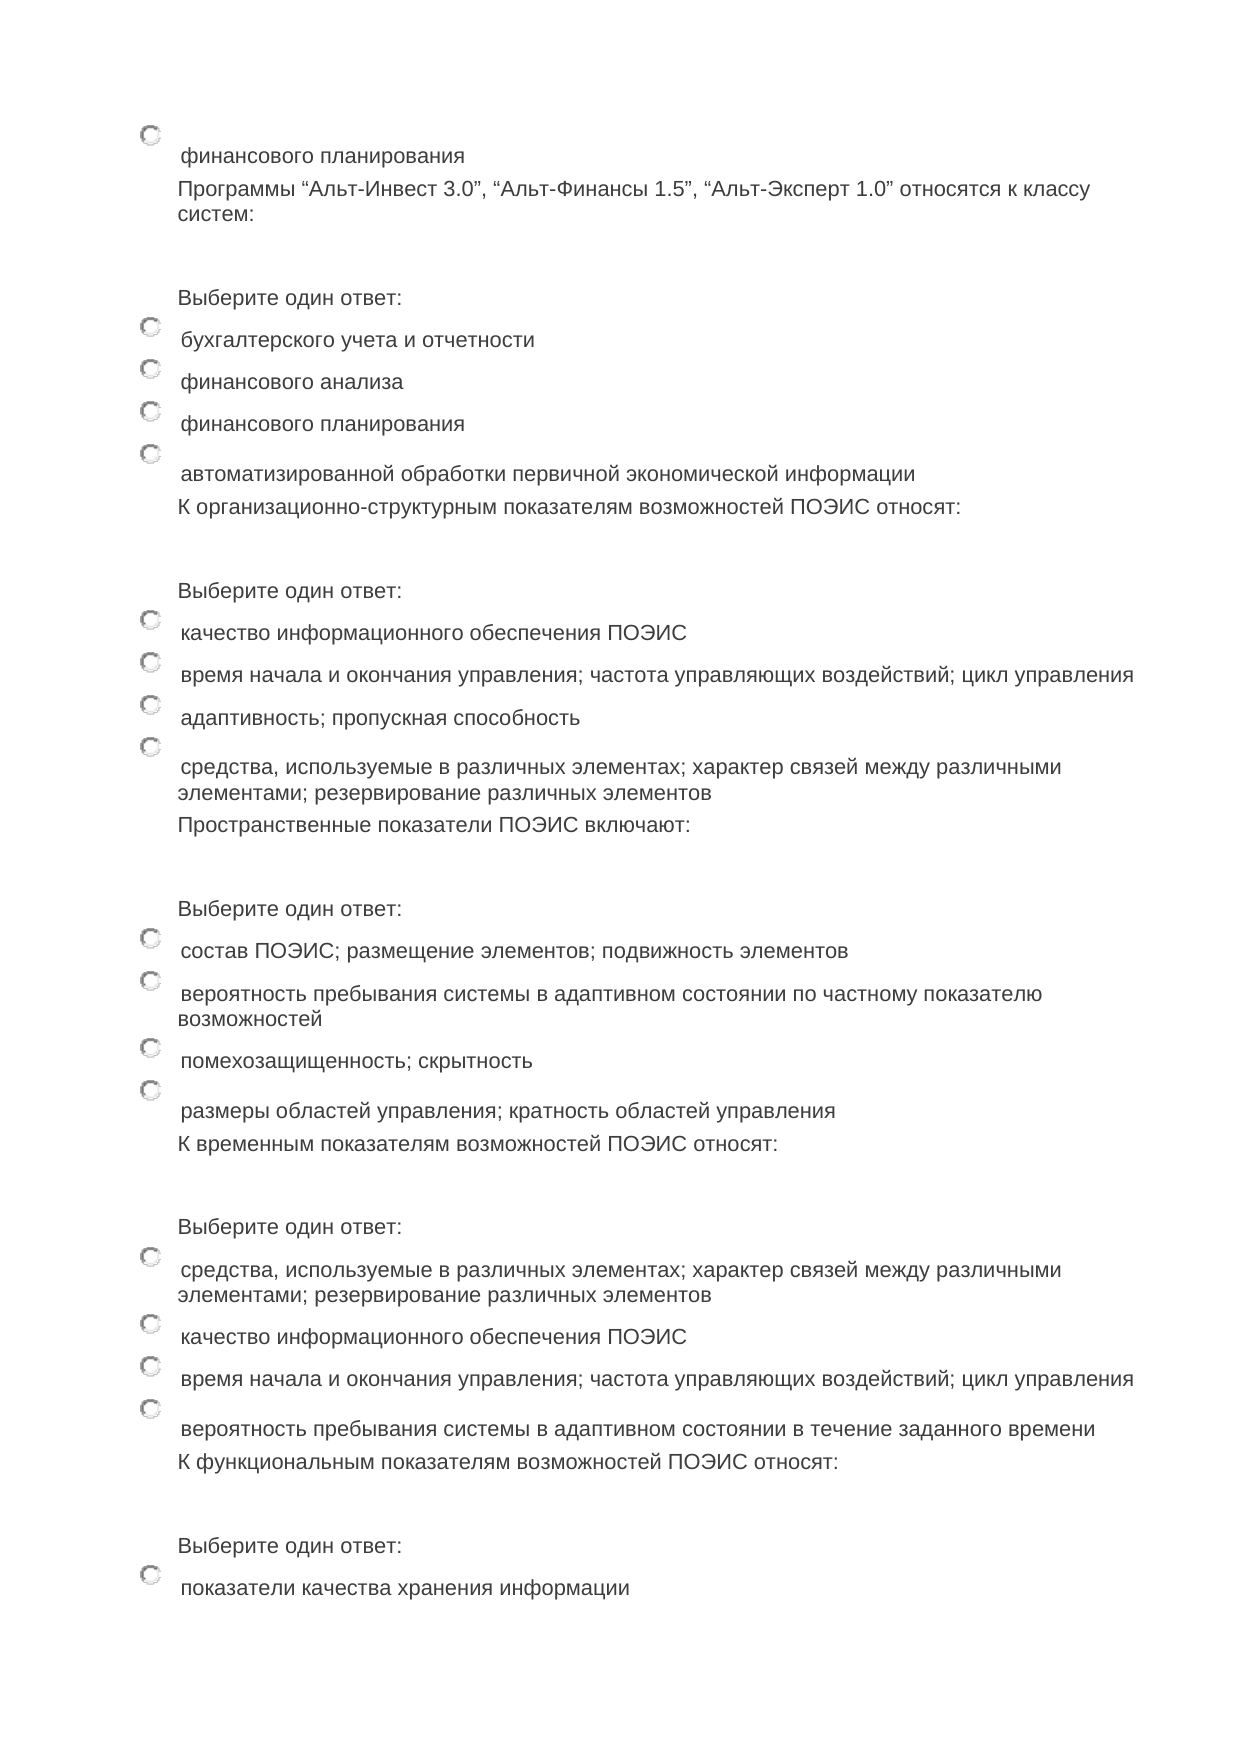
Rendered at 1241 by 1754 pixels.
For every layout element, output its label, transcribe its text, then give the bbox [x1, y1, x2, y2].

text Выберите один ответ: [177, 1532, 1152, 1558]
text вероятность пребывания системы в адаптивном состоянии по частному показателю возможностей [138, 963, 1152, 1031]
text средства, используемые в различных элементах; характер связей между различными элементами; резервирование различных элементов [138, 729, 1152, 804]
text автоматизированной обработки первичной экономической информации [138, 436, 1152, 486]
text время начала и окончания управления; частота управляющих воздействий; цикл управления [138, 645, 1152, 687]
text размеры областей управления; кратность областей управления [138, 1073, 1152, 1123]
text время начала и окончания управления; частота управляющих воздействий; цикл управления [138, 1349, 1152, 1391]
text Программы “Альт-Инвест 3.0”, “Альт-Финансы 1.5”, “Альт-Эксперт 1.0” относятся к классу систем: [177, 175, 1152, 226]
text финансового анализа [138, 352, 1152, 394]
text Выберите один ответ: [177, 1214, 1152, 1239]
text К временным показателям возможностей ПОЭИС относят: [177, 1130, 1152, 1156]
text Выберите один ответ: [177, 896, 1152, 921]
text адаптивность; пропускная способность [138, 687, 1152, 729]
text помехозащищенность; скрытность [138, 1031, 1152, 1073]
text показатели качества хранения информации [138, 1558, 1152, 1600]
text К функциональным показателям возможностей ПОЭИС относят: [177, 1449, 1152, 1474]
text качество информационного обеспечения ПОЭИС [138, 603, 1152, 645]
text К организационно-структурным показателям возможностей ПОЭИС относят: [177, 494, 1152, 519]
text состав ПОЭИС; размещение элементов; подвижность элементов [138, 921, 1152, 963]
text вероятность пребывания системы в адаптивном состоянии в течение заданного времени [138, 1391, 1152, 1441]
text финансового планирования [138, 394, 1152, 436]
text средства, используемые в различных элементах; характер связей между различными элементами; резервирование различных элементов [138, 1239, 1152, 1307]
text Пространственные показатели ПОЭИС включают: [177, 812, 1152, 837]
text качество информационного обеспечения ПОЭИС [138, 1307, 1152, 1349]
text Выберите один ответ: [177, 284, 1152, 309]
text финансового планирования [138, 118, 1152, 168]
text Выберите один ответ: [177, 577, 1152, 603]
text бухгалтерского учета и отчетности [138, 309, 1152, 352]
